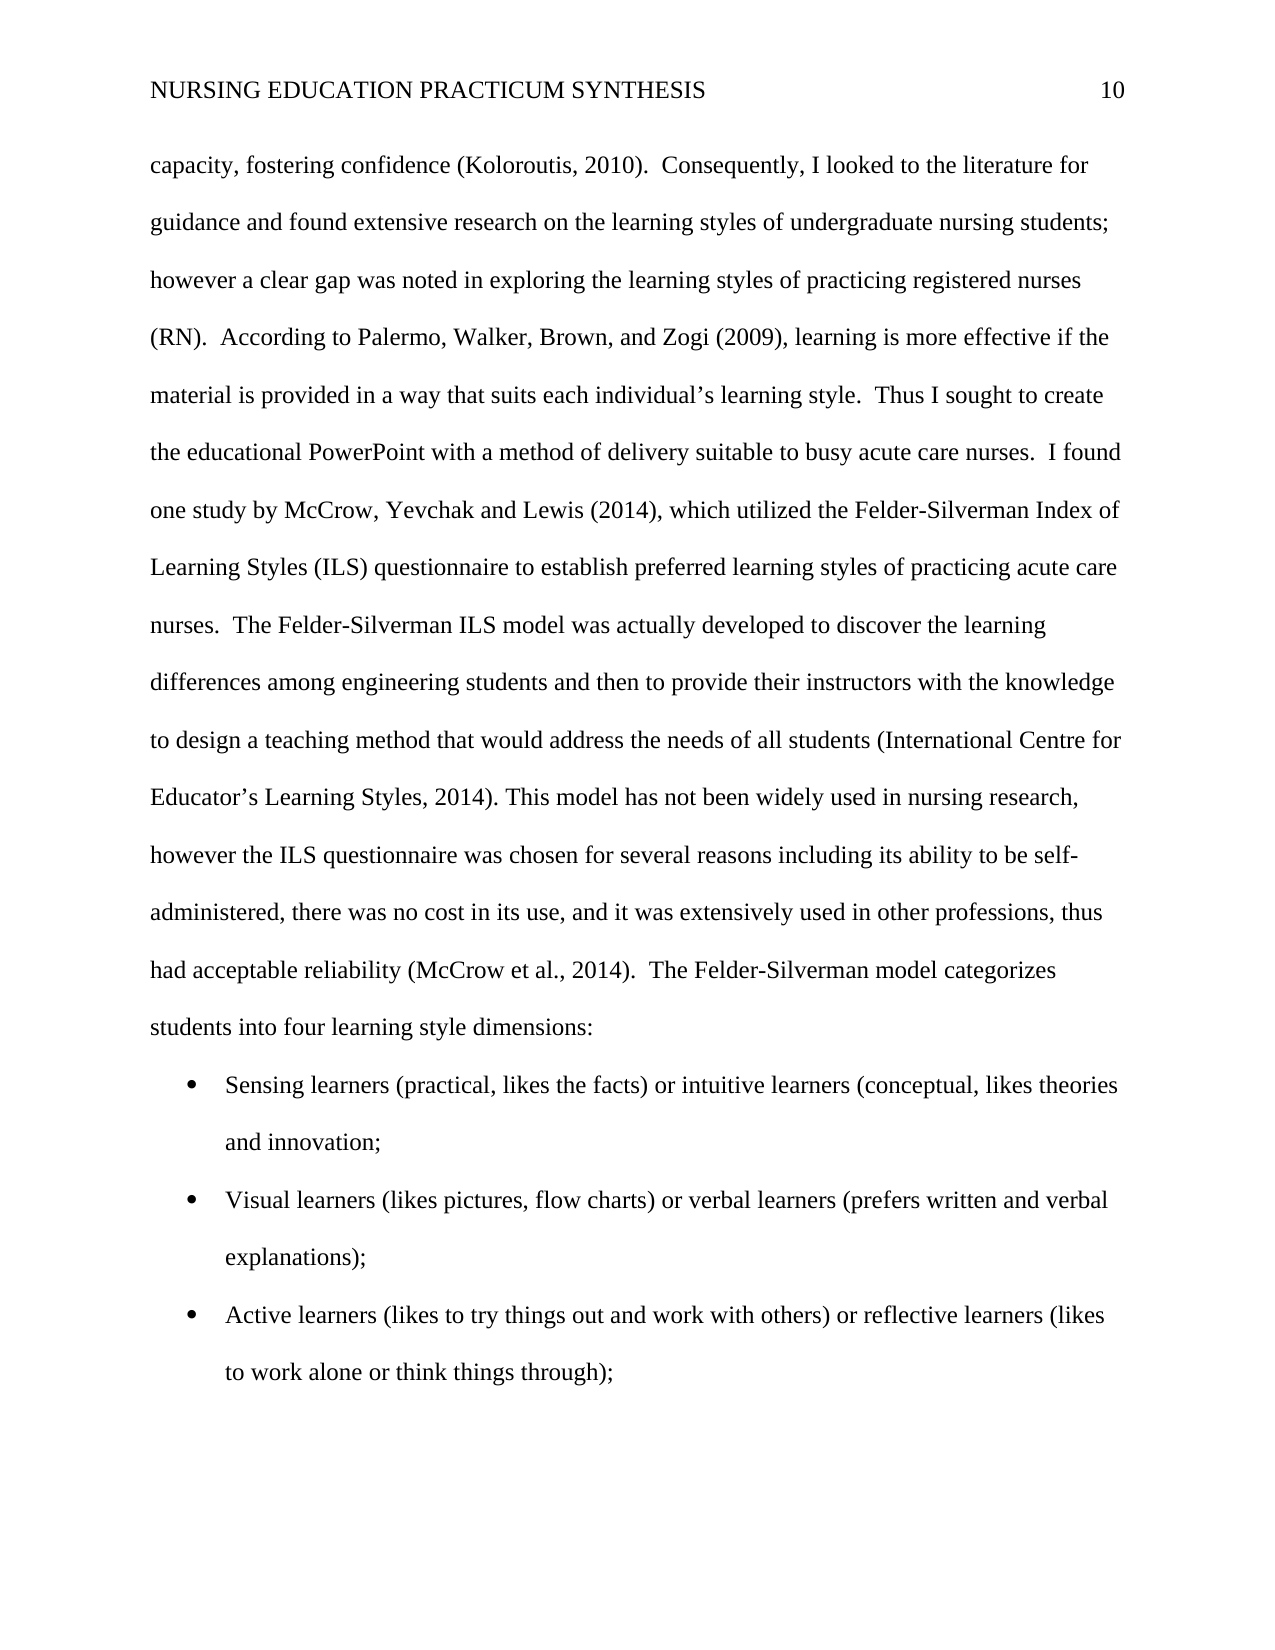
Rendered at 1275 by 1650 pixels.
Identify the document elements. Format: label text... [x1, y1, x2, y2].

list Active learners (likes to try things out and work with others) or reflective learners (likes to work alone or think things through); [187, 1300, 1125, 1386]
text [150, 150, 1125, 1041]
list Sensing learners (practical, likes the facts) or intuitive learners (conceptual, likes theories and innovation; [187, 1070, 1125, 1156]
list Visual learners (likes pictures, flow charts) or verbal learners (prefers written and verbal explanations); [187, 1185, 1125, 1271]
